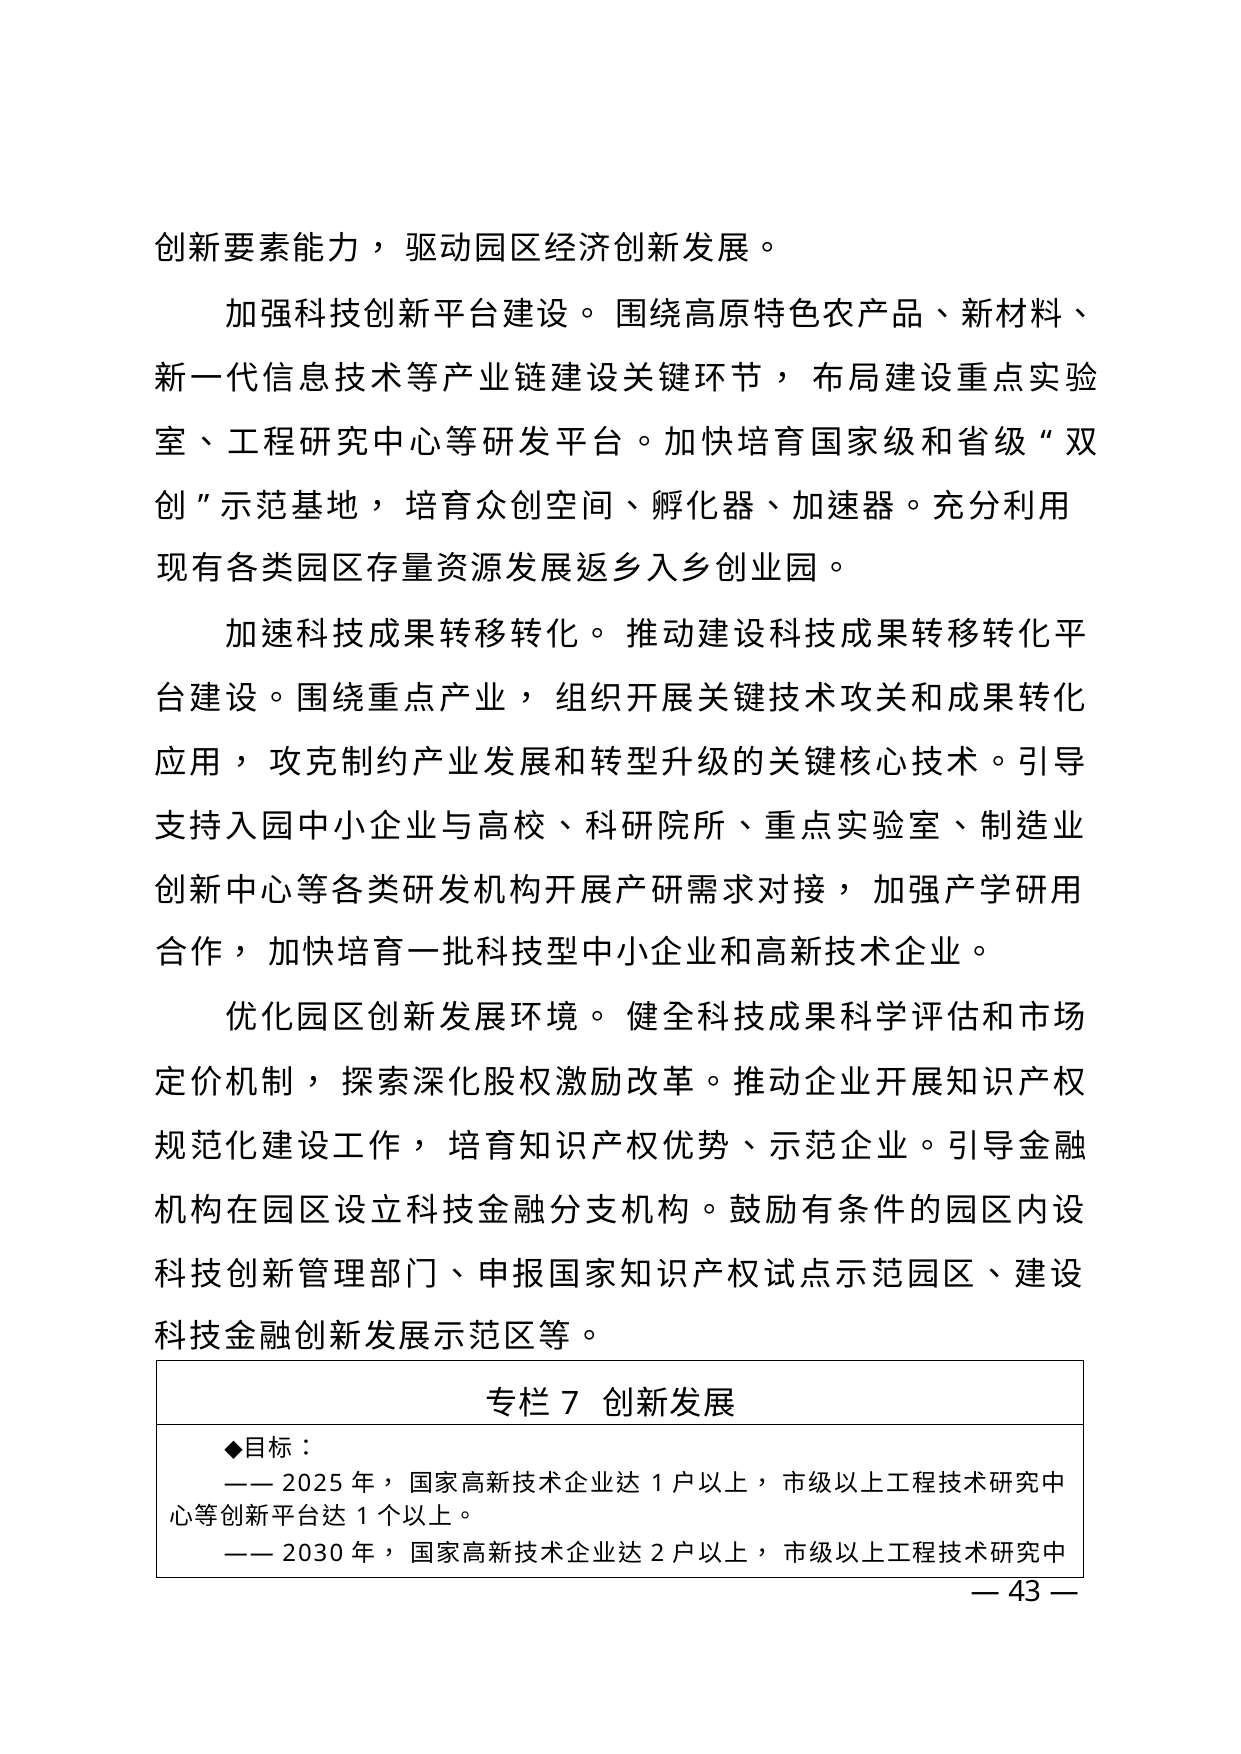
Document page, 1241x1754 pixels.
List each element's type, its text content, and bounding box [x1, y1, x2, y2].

text 科技金融创新发展示范区等。 [154, 1315, 1098, 1356]
text 现有各类园区存量资源发展返乡入乡创业园。 [156, 547, 1098, 587]
text 合作， 加快培育一批科技型中小企业和高新技术企业。 [155, 932, 1098, 972]
table_header 专栏 7 创新发展 [157, 1361, 1083, 1423]
text 创新要素能力， 驱动园区经济创新发展。 [154, 227, 1098, 267]
text 优化园区创新发展环境。 健全科技成果科学评估和市场 定价机制， 探索深化股权激励改革。推动企业开展知识产权 规范化建设工作， 培育知识产权优势、示范企业。引导金融 机构在园区设立科技金融分支机构。鼓励有条件的园区内设 科技创新管理部门、申报国家知识产权试点示范园区、建设 [154, 994, 1087, 1295]
text 加强科技创新平台建设。 围绕高原特色农产品、新材料、 新一代信息技术等产业链建设关键环节， 布局建设重点实验 室、工程研究中心等研发平台。加快培育国家级和省级 “ 双 创 ” 示范基地， 培育众创空间、孵化器、加速器。充分利用 [154, 290, 1098, 527]
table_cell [157, 1425, 1083, 1577]
text 加速科技成果转移转化。 推动建设科技成果转移转化平 台建设。围绕重点产业， 组织开展关键技术攻关和成果转化 应用， 攻克制约产业发展和转型升级的关键核心技术。引导 支持入园中小企业与高校、科研院所、重点实验室、制造业 创新中心等各类研发机构开展产研需求对接， 加强产学研用 [154, 611, 1087, 911]
